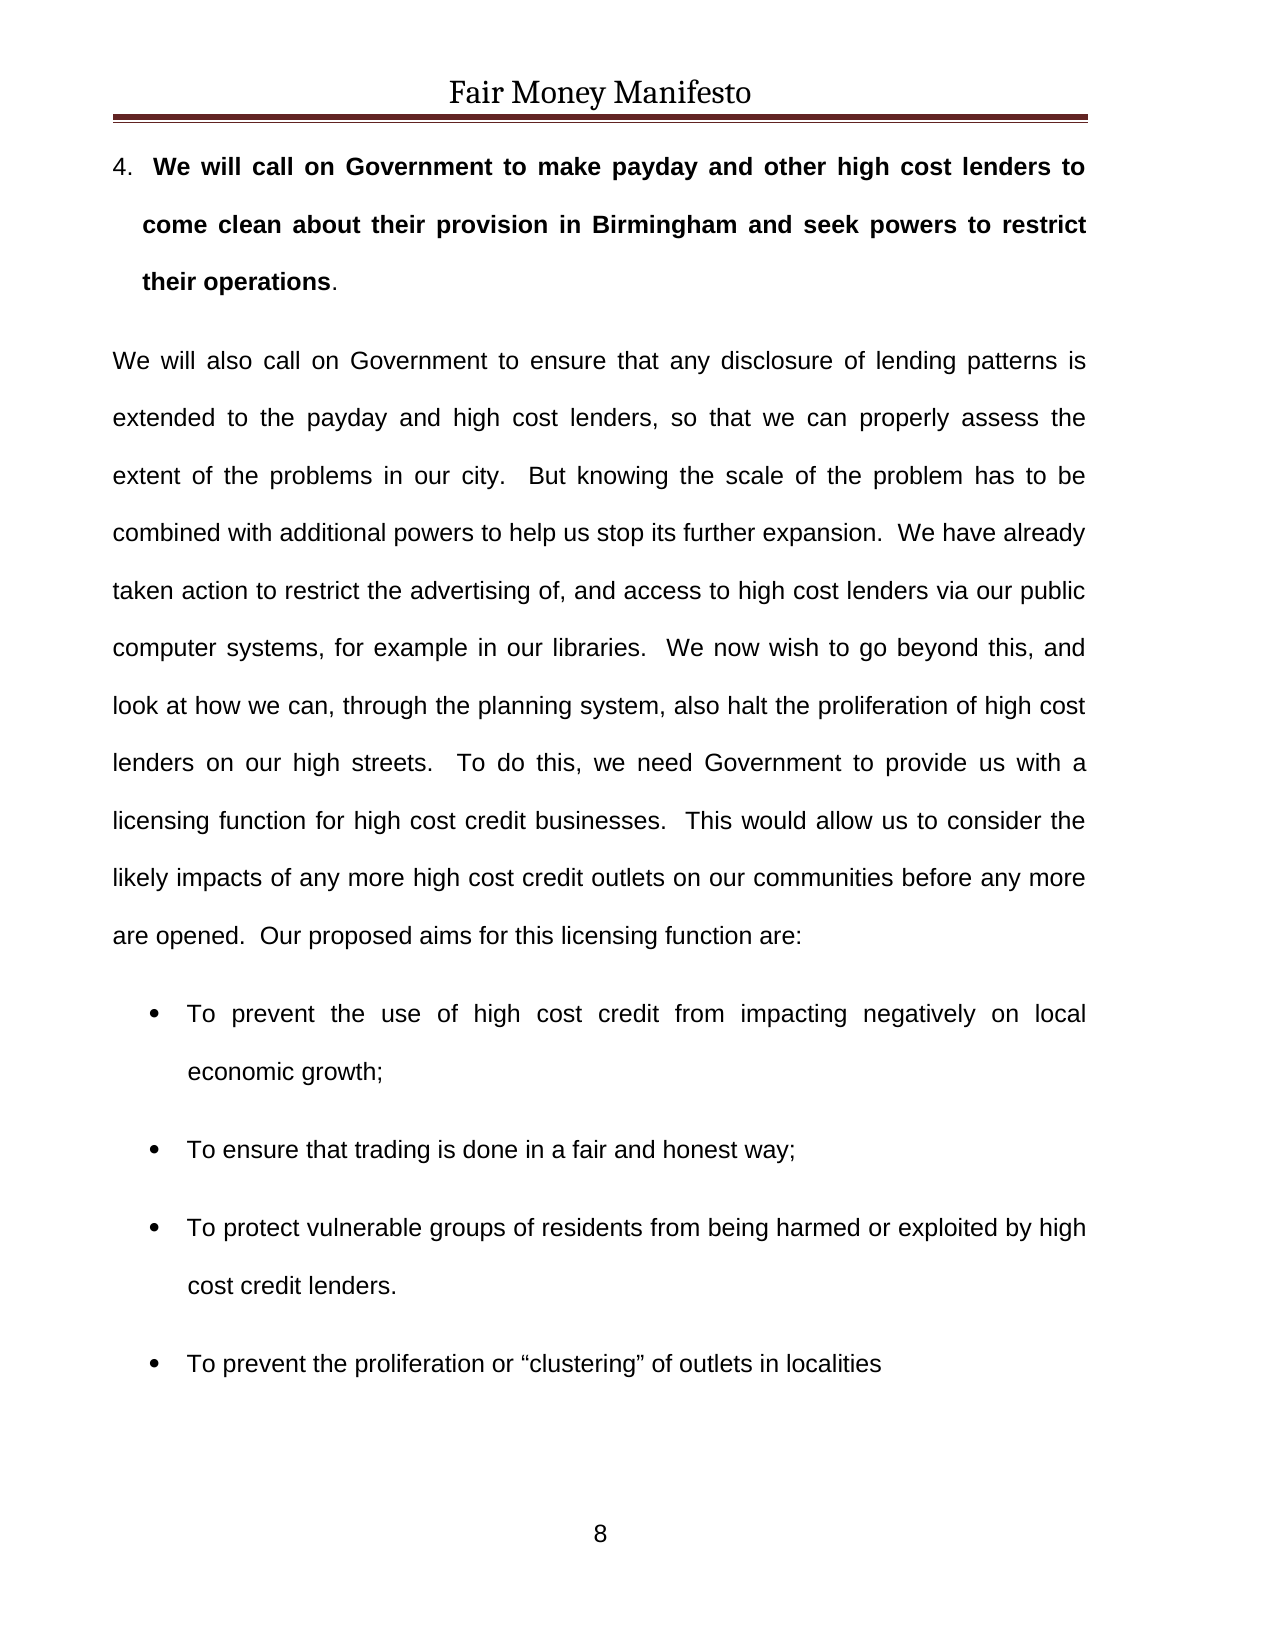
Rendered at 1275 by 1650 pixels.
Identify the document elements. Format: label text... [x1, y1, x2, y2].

list To prevent the proliferation or “clustering” of outlets in localities [150, 1349, 1088, 1378]
list To protect vulnerable groups of residents from being harmed or exploited by high cost credit lenders. [150, 1213, 1088, 1300]
list We will call on Government to make payday and other high cost lenders to come clean about their provision in and seek powers to restrict their operations. [112, 152, 1088, 296]
text We will also call on Government to ensure that any disclosure of lending patterns is extended to the payday and high cost lenders, so that we can properly assess the extent of the problems in our city. But knowing the scale of the problem has to be combined with additional powers to help us stop its further expansion. We have already taken action to restrict the advertising of, and access to high cost lenders via our public computer systems, for example in our libraries. We now wish to go beyond this, and look at how we can, through the planning system, also halt the proliferation of high cost lenders on our high streets. To do this, we need Government to provide us with a licensing function for high cost credit businesses. This would allow us to consider the likely impacts of any more high cost credit outlets on our communities before any more are opened. Our proposed aims for this licensing function are: [112, 346, 1088, 949]
list To prevent the use of high cost credit from impacting negatively on local economic growth; [150, 999, 1088, 1085]
list To ensure that trading is done in a fair and honest way; [150, 1135, 1088, 1164]
